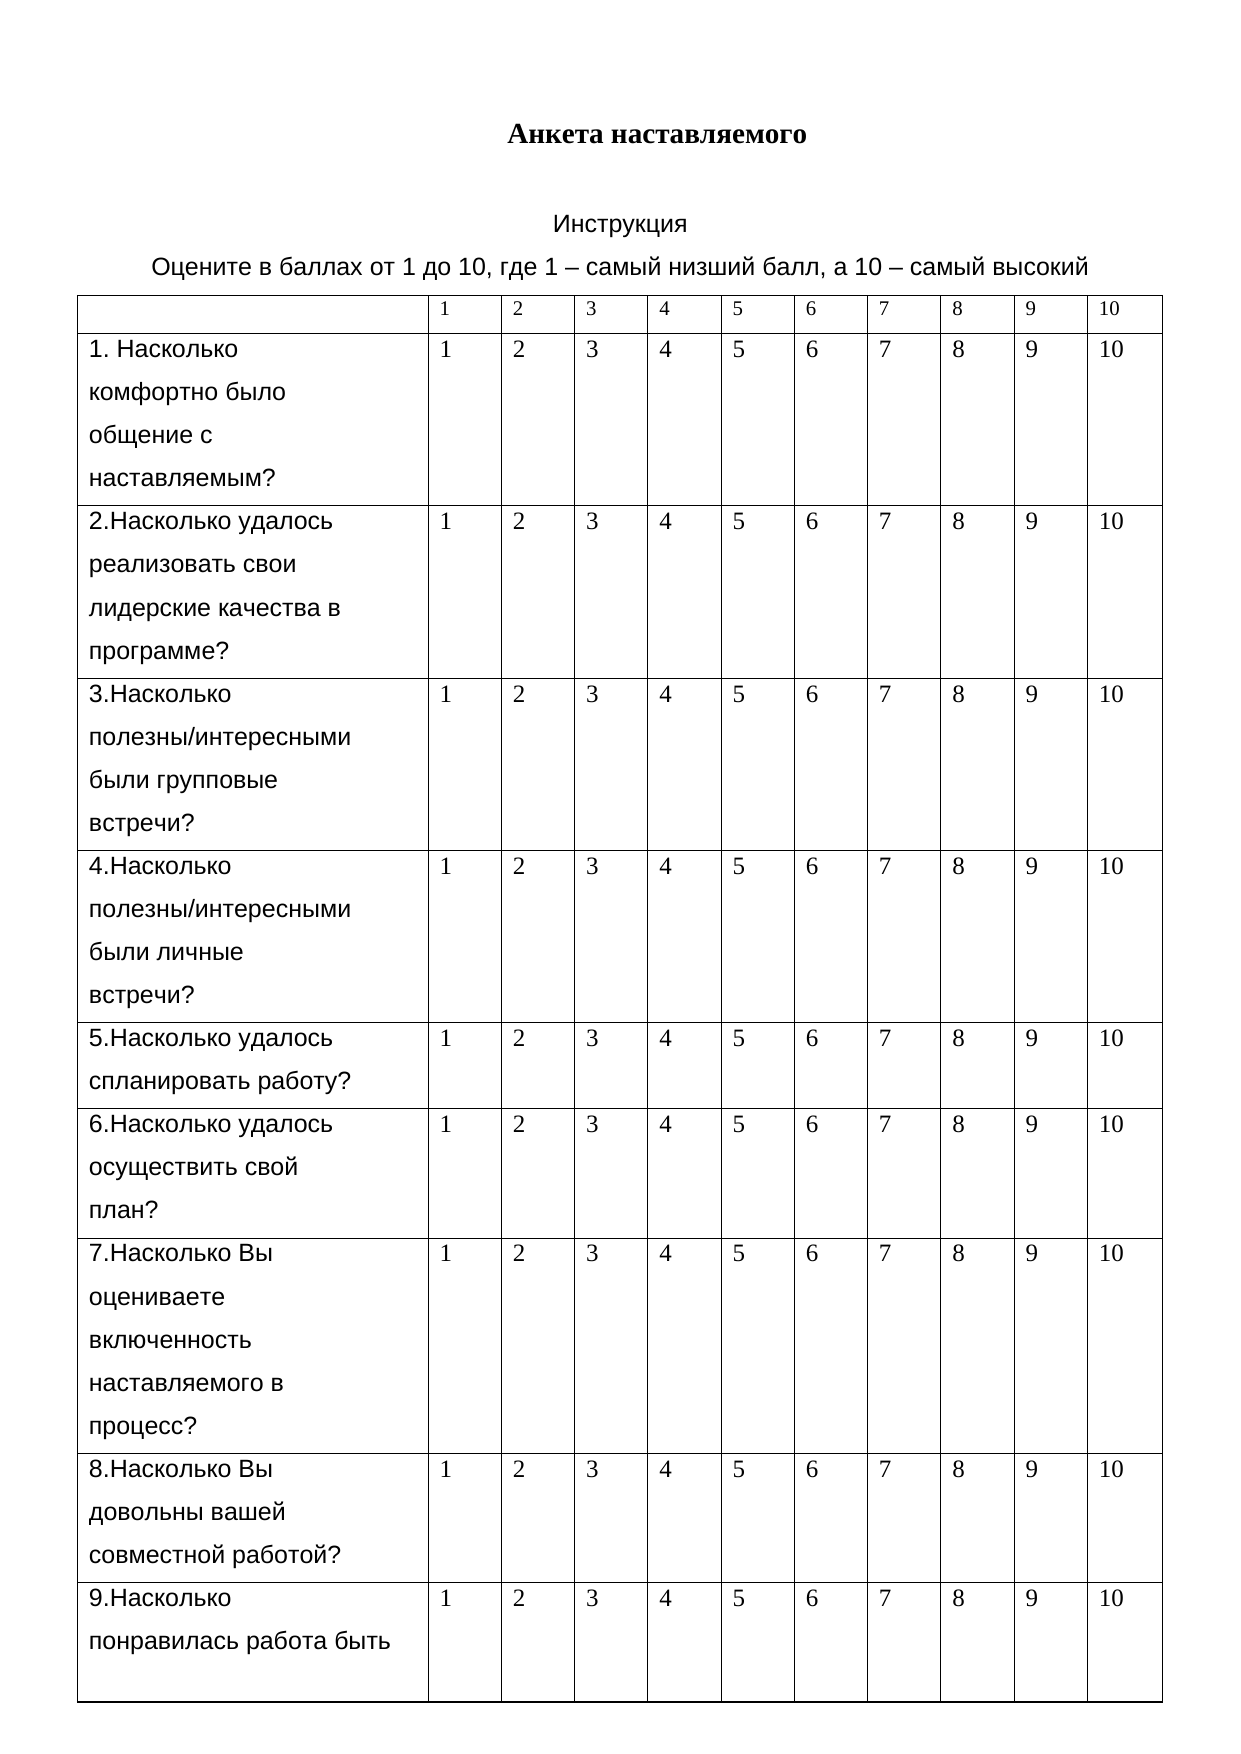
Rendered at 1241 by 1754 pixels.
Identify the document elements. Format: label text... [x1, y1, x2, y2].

table_cell 6 [795, 1454, 867, 1582]
table_header 2 [502, 296, 574, 333]
table_header 9 [1015, 296, 1087, 333]
table_cell 1. Насколько комфортно было общение с наставляемым? [78, 334, 428, 505]
table_cell 7 [868, 851, 940, 1022]
table_cell 2 [502, 1023, 574, 1108]
table_cell 7 [868, 679, 940, 850]
table_cell 3 [575, 1239, 647, 1453]
table_cell 5 [722, 506, 794, 678]
table_cell 7 [868, 1583, 940, 1701]
table_cell 6 [795, 1583, 867, 1701]
table_cell 4 [648, 1109, 721, 1237]
table_cell 2 [502, 1583, 574, 1701]
table_cell 1 [429, 851, 501, 1022]
table_cell 10 [1088, 1583, 1162, 1701]
table_cell 10 [1088, 506, 1162, 678]
table_cell 10 [1088, 1454, 1162, 1582]
text Анкета наставляемого [89, 116, 1152, 149]
table_cell 8 [941, 1023, 1014, 1108]
table_cell 7 [868, 1239, 940, 1453]
table_header 3 [575, 296, 647, 333]
table_cell 4 [648, 851, 721, 1022]
table_header 1 [429, 296, 501, 333]
table_cell 7 [868, 1109, 940, 1237]
table_cell 2 [502, 334, 574, 505]
table_cell 10 [1088, 1109, 1162, 1237]
table_cell 3 [575, 506, 647, 678]
table_cell 6 [795, 851, 867, 1022]
text Инструкция Оцените в баллах от 1 до 10, где 1 – самый низший балл, а 10 – самый высокий [89, 166, 1152, 280]
table_header 10 [1088, 296, 1162, 333]
table_cell 3 [575, 1454, 647, 1582]
table_cell 5 [722, 679, 794, 850]
table_cell 8 [941, 1239, 1014, 1453]
table_cell 2 [502, 851, 574, 1022]
table_header 6 [795, 296, 867, 333]
table_cell 6.Насколько удалось осуществить свой план? [78, 1109, 428, 1237]
table_cell 9 [1015, 1583, 1087, 1701]
table_cell 6 [795, 334, 867, 505]
table_header 8 [941, 296, 1014, 333]
table_cell 1 [429, 1109, 501, 1237]
table_cell 9 [1015, 1239, 1087, 1453]
table_cell 1 [429, 1239, 501, 1453]
table_cell 2 [502, 1109, 574, 1237]
table_cell 3 [575, 334, 647, 505]
table_cell 5 [722, 1239, 794, 1453]
table_cell 4 [648, 334, 721, 505]
table_cell 7 [868, 506, 940, 678]
table_cell 10 [1088, 1239, 1162, 1453]
table_cell 9 [1015, 506, 1087, 678]
table_cell 9 [1015, 851, 1087, 1022]
table_cell 9 [1015, 679, 1087, 850]
table_cell 8 [941, 679, 1014, 850]
table_cell 3 [575, 1023, 647, 1108]
table_cell 6 [795, 1239, 867, 1453]
table_cell 2 [502, 1239, 574, 1453]
table_cell 3 [575, 679, 647, 850]
table_cell 4.Насколько полезны/интересными были личные встречи? [78, 851, 428, 1022]
table_cell 4 [648, 1454, 721, 1582]
table_cell 7 [868, 1454, 940, 1582]
table_cell 10 [1088, 1023, 1162, 1108]
table_cell 4 [648, 679, 721, 850]
table_cell 8 [941, 1454, 1014, 1582]
table_cell 5 [722, 851, 794, 1022]
table_cell 4 [648, 506, 721, 678]
table_cell 9 [1015, 334, 1087, 505]
table_cell 9 [1015, 1109, 1087, 1237]
table_cell 2 [502, 1454, 574, 1582]
table_cell 8.Насколько Вы довольны вашей совместной работой? [78, 1454, 428, 1582]
table_cell 8 [941, 506, 1014, 678]
table_header [78, 296, 428, 333]
table_cell 6 [795, 506, 867, 678]
table_cell 5 [722, 1454, 794, 1582]
table_cell 10 [1088, 334, 1162, 505]
table_cell 5.Насколько удалось спланировать работу? [78, 1023, 428, 1108]
table_cell 6 [795, 1109, 867, 1237]
table_cell 8 [941, 334, 1014, 505]
table_cell 1 [429, 1023, 501, 1108]
table_cell 10 [1088, 851, 1162, 1022]
table_cell 3.Насколько полезны/интересными были групповые встречи? [78, 679, 428, 850]
table_cell 5 [722, 334, 794, 505]
table_cell 2 [502, 506, 574, 678]
table_cell 3 [575, 1109, 647, 1237]
table_cell 1 [429, 679, 501, 850]
table_cell 1 [429, 1583, 501, 1701]
table_cell 9 [1015, 1454, 1087, 1582]
table_cell 8 [941, 851, 1014, 1022]
table_cell 5 [722, 1109, 794, 1237]
table_cell 5 [722, 1023, 794, 1108]
table_cell 4 [648, 1239, 721, 1453]
table_cell 2.Насколько удалось реализовать свои лидерские качества в программе? [78, 506, 428, 678]
table_cell 6 [795, 1023, 867, 1108]
table_cell 7 [868, 1023, 940, 1108]
table_cell 1 [429, 506, 501, 678]
table_cell 8 [941, 1583, 1014, 1701]
table_cell 6 [795, 679, 867, 850]
table_header 4 [648, 296, 721, 333]
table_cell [78, 1583, 428, 1701]
table_header 5 [722, 296, 794, 333]
table_cell 1 [429, 334, 501, 505]
table_cell 8 [941, 1109, 1014, 1237]
table_header 7 [868, 296, 940, 333]
table_cell 10 [1088, 679, 1162, 850]
table_cell 1 [429, 1454, 501, 1582]
table_cell 3 [575, 1583, 647, 1701]
table_cell 5 [722, 1583, 794, 1701]
table_cell 2 [502, 679, 574, 850]
table_cell 4 [648, 1583, 721, 1701]
table_cell 4 [648, 1023, 721, 1108]
table_cell 7.Насколько Вы оцениваете включенность наставляемого в процесс? [78, 1239, 428, 1453]
table_cell 7 [868, 334, 940, 505]
table_cell 9 [1015, 1023, 1087, 1108]
table_cell 3 [575, 851, 647, 1022]
